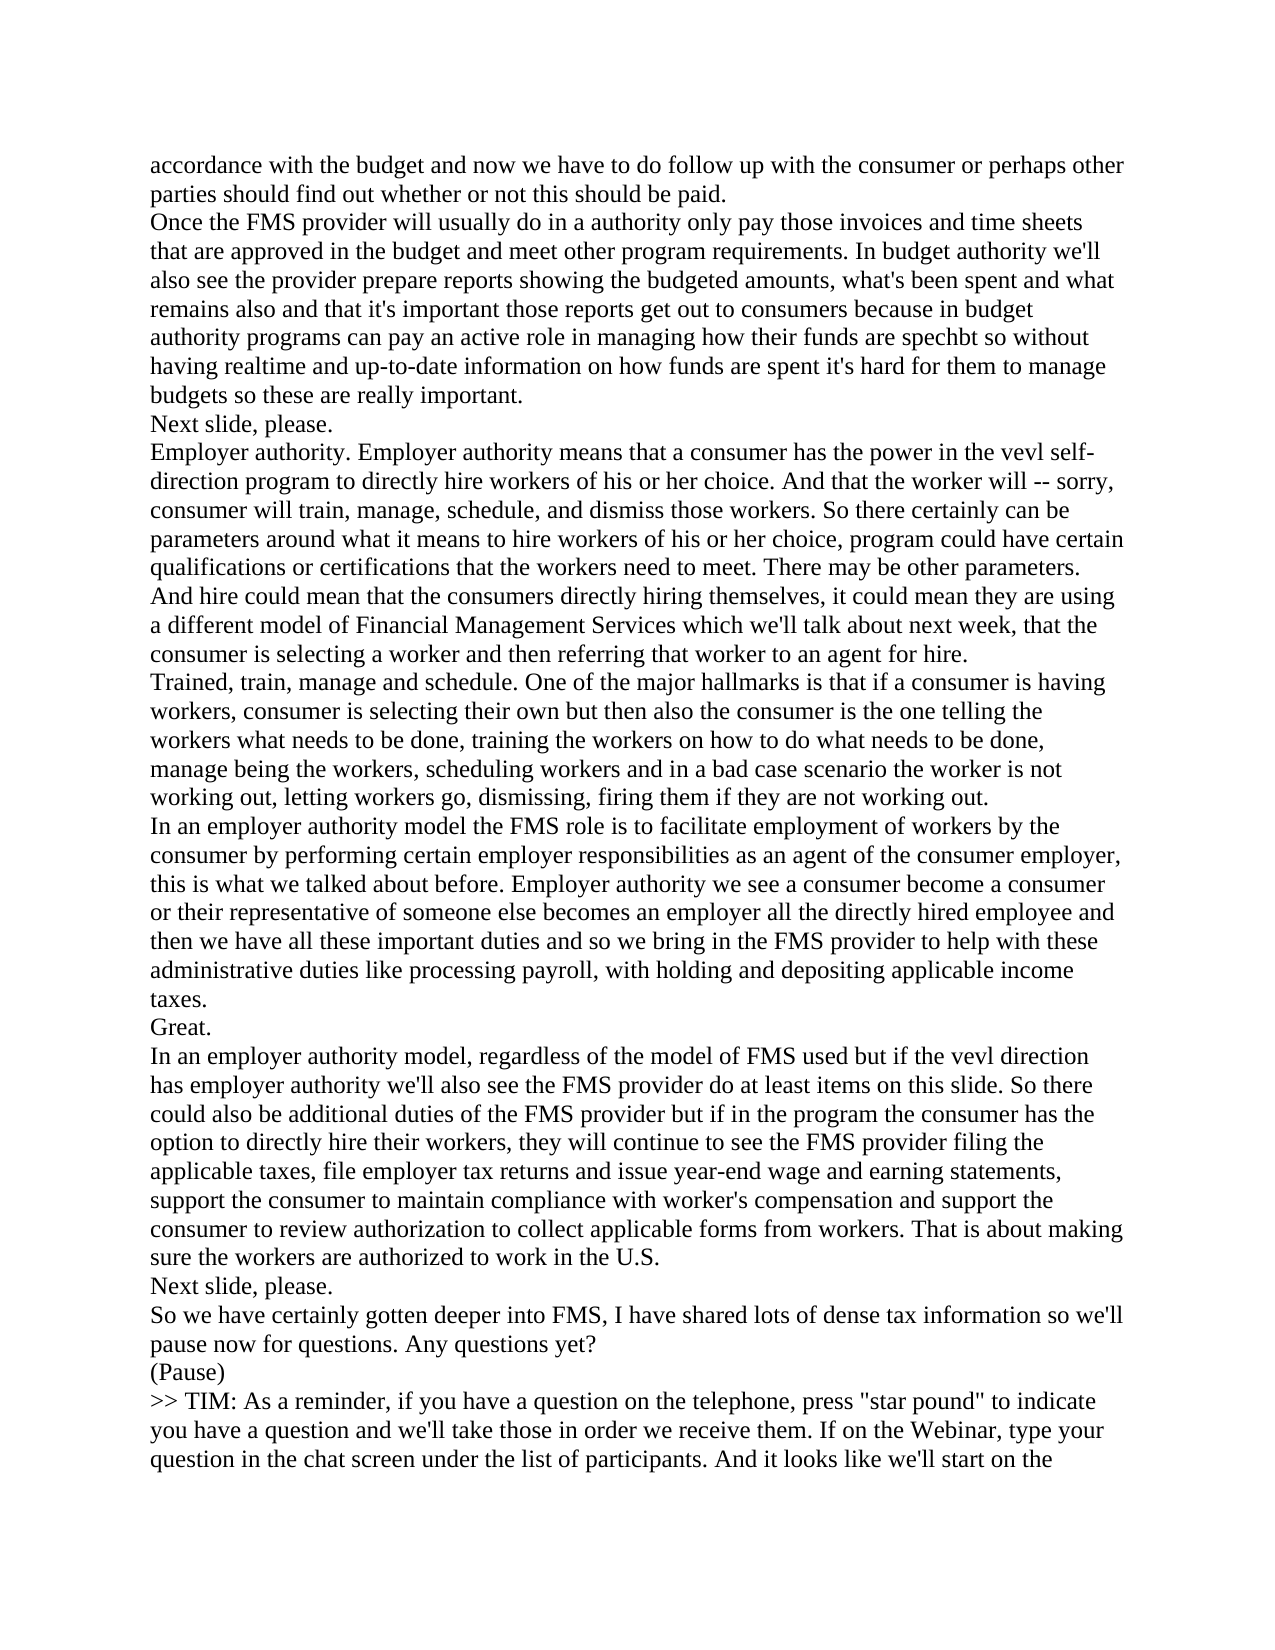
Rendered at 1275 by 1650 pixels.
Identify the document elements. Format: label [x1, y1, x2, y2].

text [150, 150, 1125, 1472]
